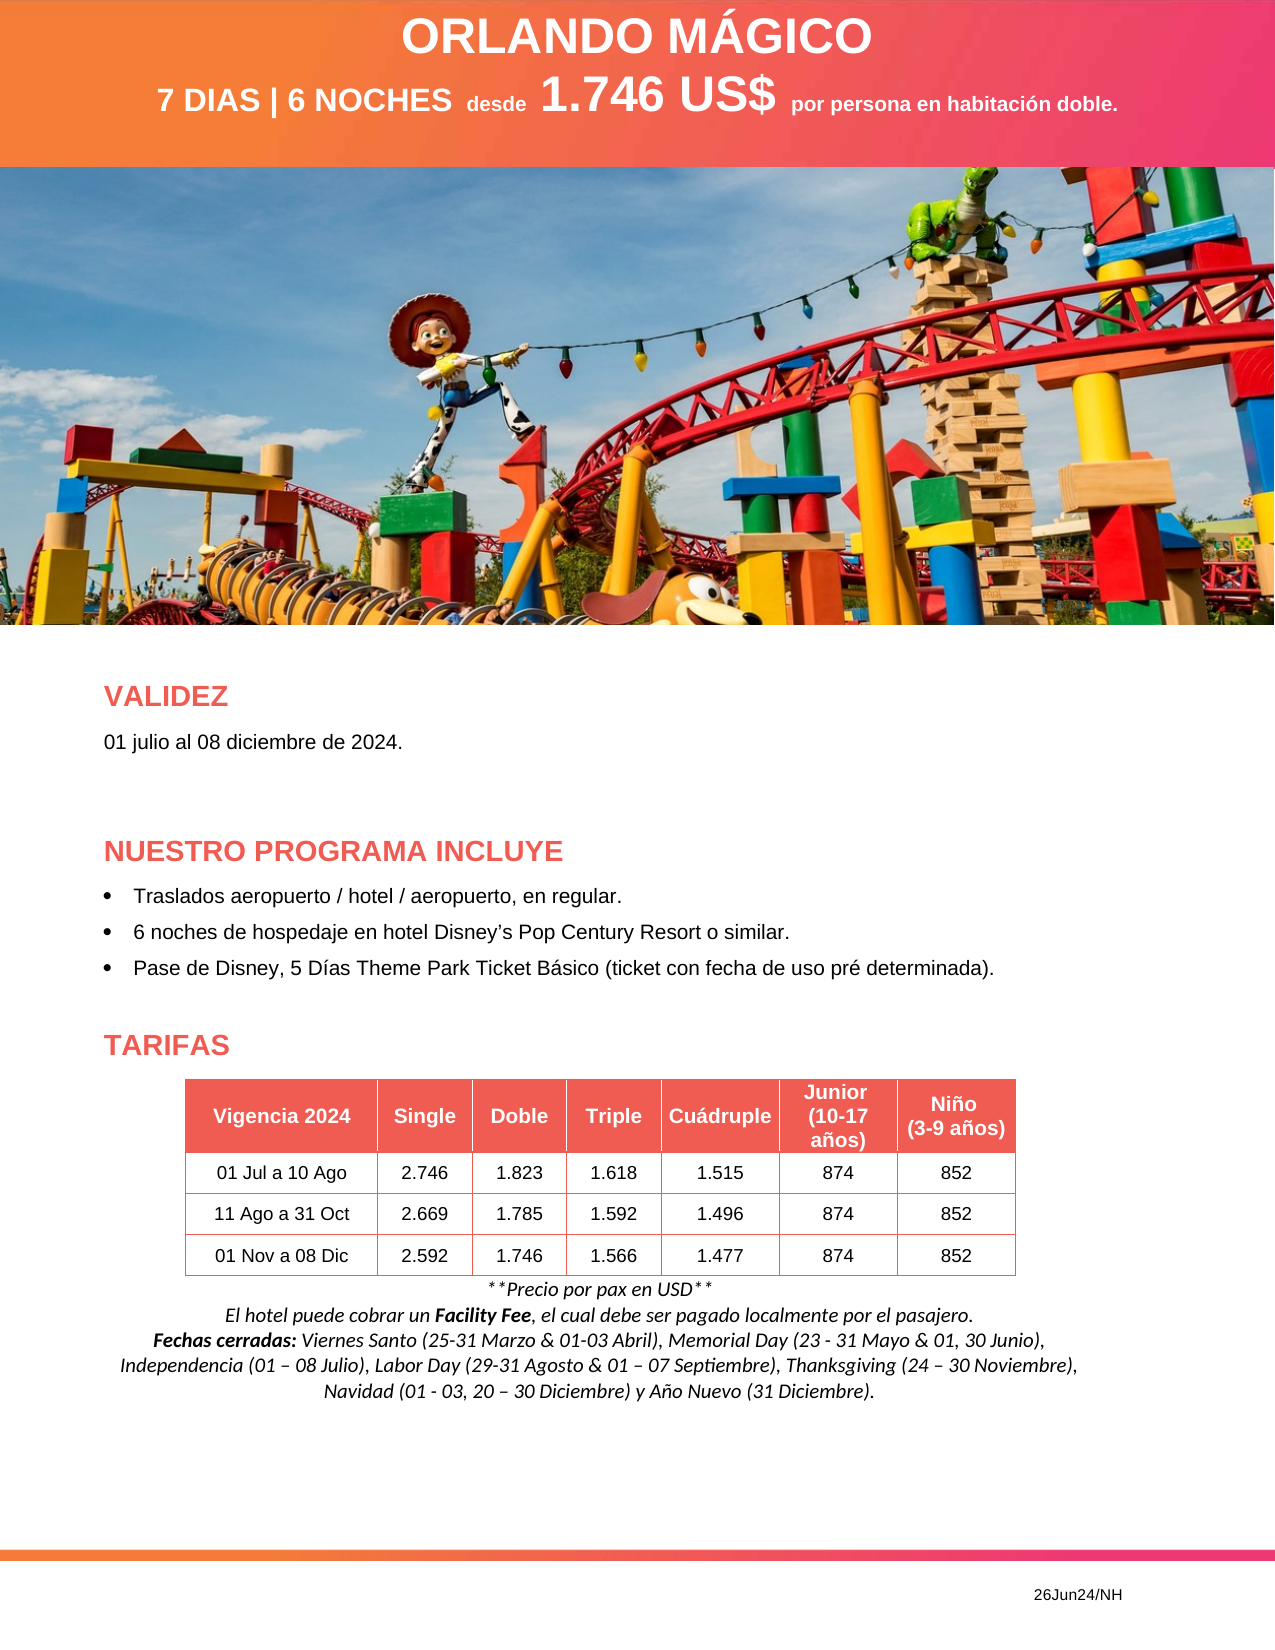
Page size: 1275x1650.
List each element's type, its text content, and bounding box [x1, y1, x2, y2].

table_cell 1.618 [567, 1153, 661, 1193]
table_header Doble [473, 1080, 566, 1151]
text VALIDEZ [103, 679, 1098, 713]
table_cell 11 Ago a 31 Oct [186, 1194, 377, 1234]
table_cell 2.746 [378, 1153, 472, 1193]
text **Precio por pax en USD** [103, 1276, 1098, 1302]
text El hotel puede cobrar un Facility Fee, el cual debe ser pagado localmente por el pasajero. [103, 1302, 1098, 1327]
table_header Niño (3-9 años) [898, 1080, 1015, 1151]
table_cell 874 [780, 1235, 897, 1275]
table_cell 1.592 [567, 1194, 661, 1234]
table_cell 1.823 [473, 1153, 566, 1193]
picture [0, 0, 1275, 625]
table_cell 1.515 [662, 1153, 779, 1193]
table_cell 1.746 [473, 1235, 566, 1275]
text Fechas cerradas: Viernes Santo (25-31 Marzo & 01-03 Abril), Memorial Day (23 - 31 Mayo & 01, 30 Junio), Independencia (01 – 08 Julio), Labor Day (29-31 Agosto & 01 – 07 Septiembre), Thanksgiving (24 – 30 Noviembre), Navidad (01 - 03, 20 – 30 Diciembre) y Año Nuevo (31 Diciembre). [103, 1327, 1098, 1403]
table_cell 852 [898, 1194, 1015, 1234]
list 6 noches de hospedaje en hotel Disney’s Pop Century Resort o similar. [103, 920, 1098, 944]
list Pase de Disney, 5 Días Theme Park Ticket Básico (ticket con fecha de uso pré determinada). [103, 956, 1098, 980]
table_cell 2.592 [378, 1235, 472, 1275]
table_header Cuádruple [662, 1080, 779, 1151]
table_header Vigencia 2024 [186, 1080, 377, 1151]
text 01 julio al 08 diciembre de 2024. [103, 730, 1098, 754]
list Traslados aeropuerto / hotel / aeropuerto, en regular. [103, 884, 1098, 908]
text TARIFAS [103, 1028, 1098, 1062]
table_cell 1.496 [662, 1194, 779, 1234]
table_cell 2.669 [378, 1194, 472, 1234]
table_header Junior (10-17 años) [780, 1080, 897, 1151]
table_cell 852 [898, 1153, 1015, 1193]
table_cell 01 Jul a 10 Ago [186, 1153, 377, 1193]
table_cell 01 Nov a 08 Dic [186, 1235, 377, 1275]
table_cell 1.566 [567, 1235, 661, 1275]
table_cell 852 [898, 1235, 1015, 1275]
table_header Single [378, 1080, 472, 1151]
table_cell 1.785 [473, 1194, 566, 1234]
text NUESTRO PROGRAMA INCLUYE [103, 834, 1098, 867]
table_cell 1.477 [662, 1235, 779, 1275]
picture [0, 1547, 1275, 1561]
table_header Triple [567, 1080, 661, 1151]
table_cell 874 [780, 1194, 897, 1234]
table_cell 874 [780, 1153, 897, 1193]
